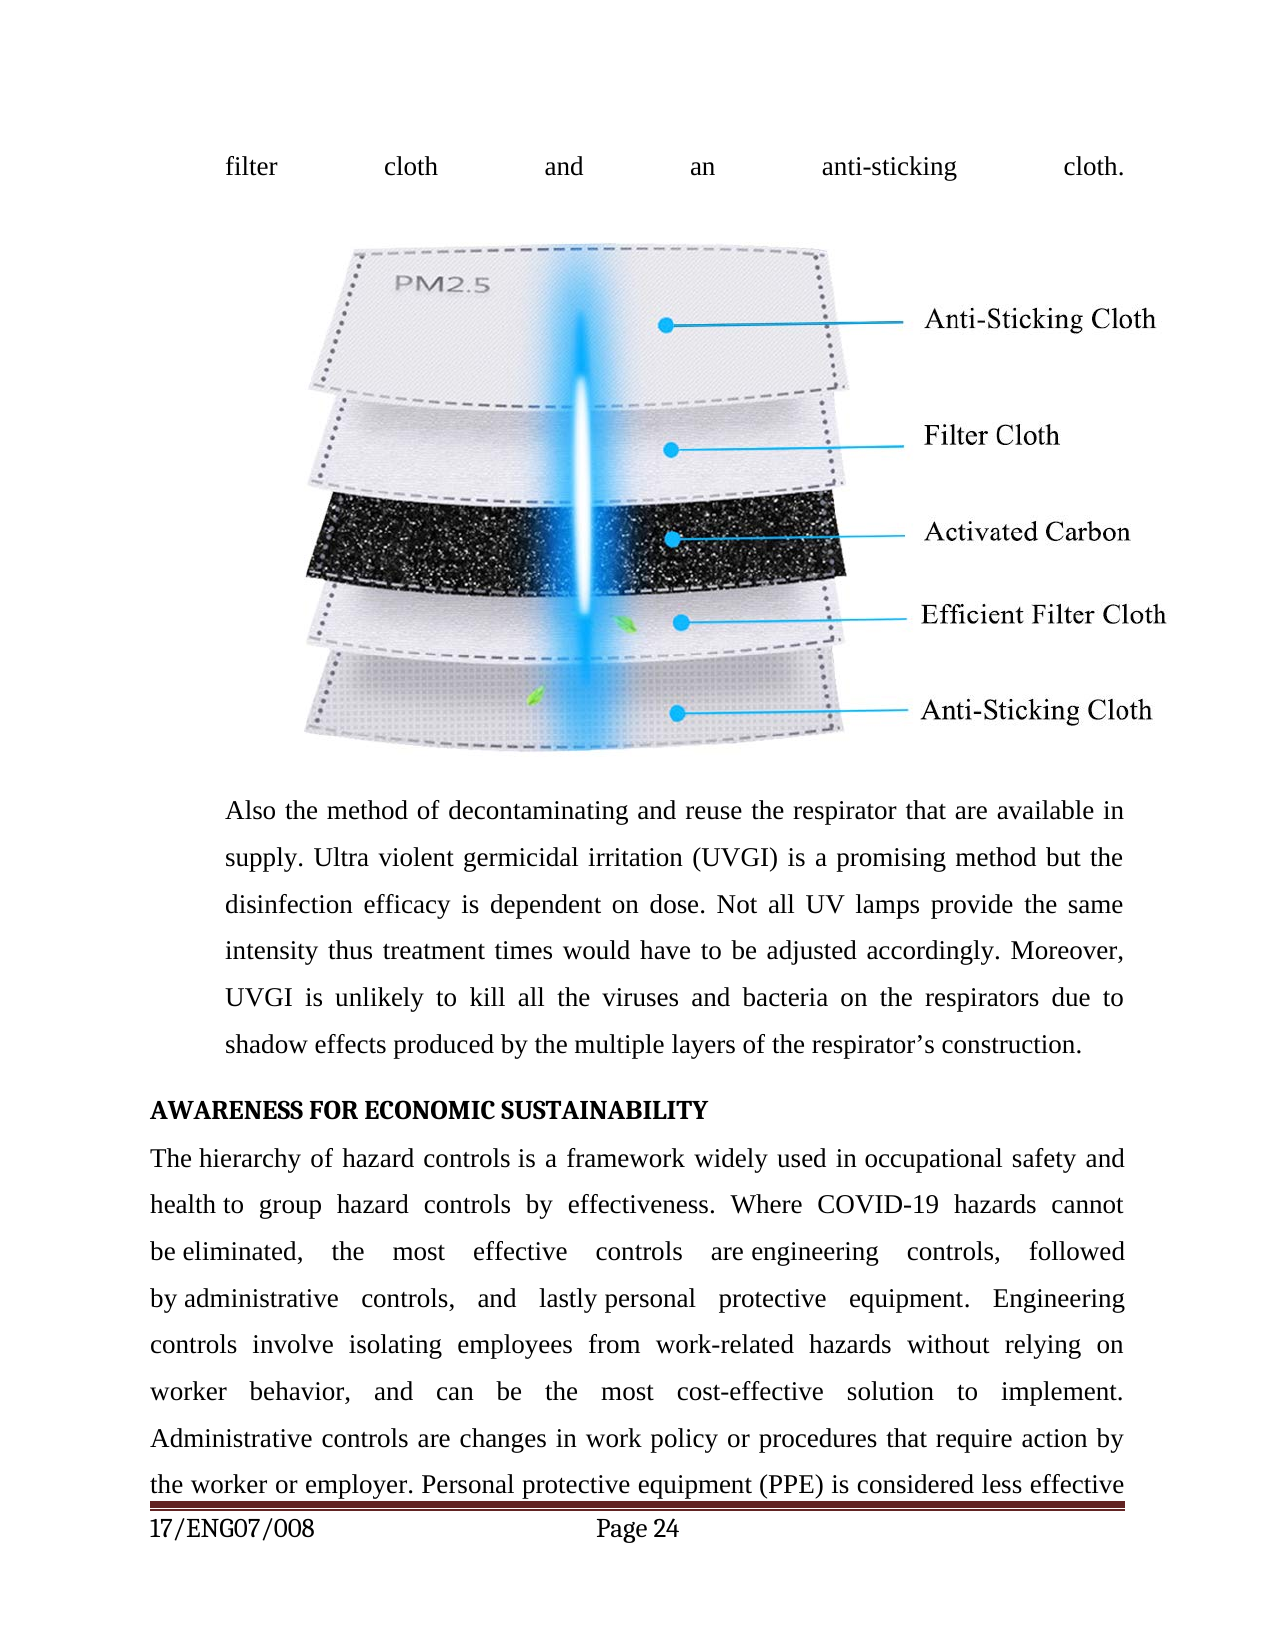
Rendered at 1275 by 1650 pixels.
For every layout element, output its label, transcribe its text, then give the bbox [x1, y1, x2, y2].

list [187, 150, 1125, 779]
picture [225, 196, 1201, 779]
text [150, 1142, 1125, 1500]
list Also the method of decontaminating and reuse the respirator that are available in supply. Ultra violent germicidal irritation (UVGI) is a promising method but the disinfection efficacy is dependent on dose. Not all UV lamps provide the same intensity thus treatment times would have to be adjusted accordingly. Moreover, UVGI is unlikely to kill all the viruses and bacteria on the respirators due to shadow effects produced by the multiple layers of the respirator’s construction. [225, 794, 1125, 1059]
subtitle AWARENESS FOR ECONOMIC SUSTAINABILITY [150, 1095, 1125, 1126]
